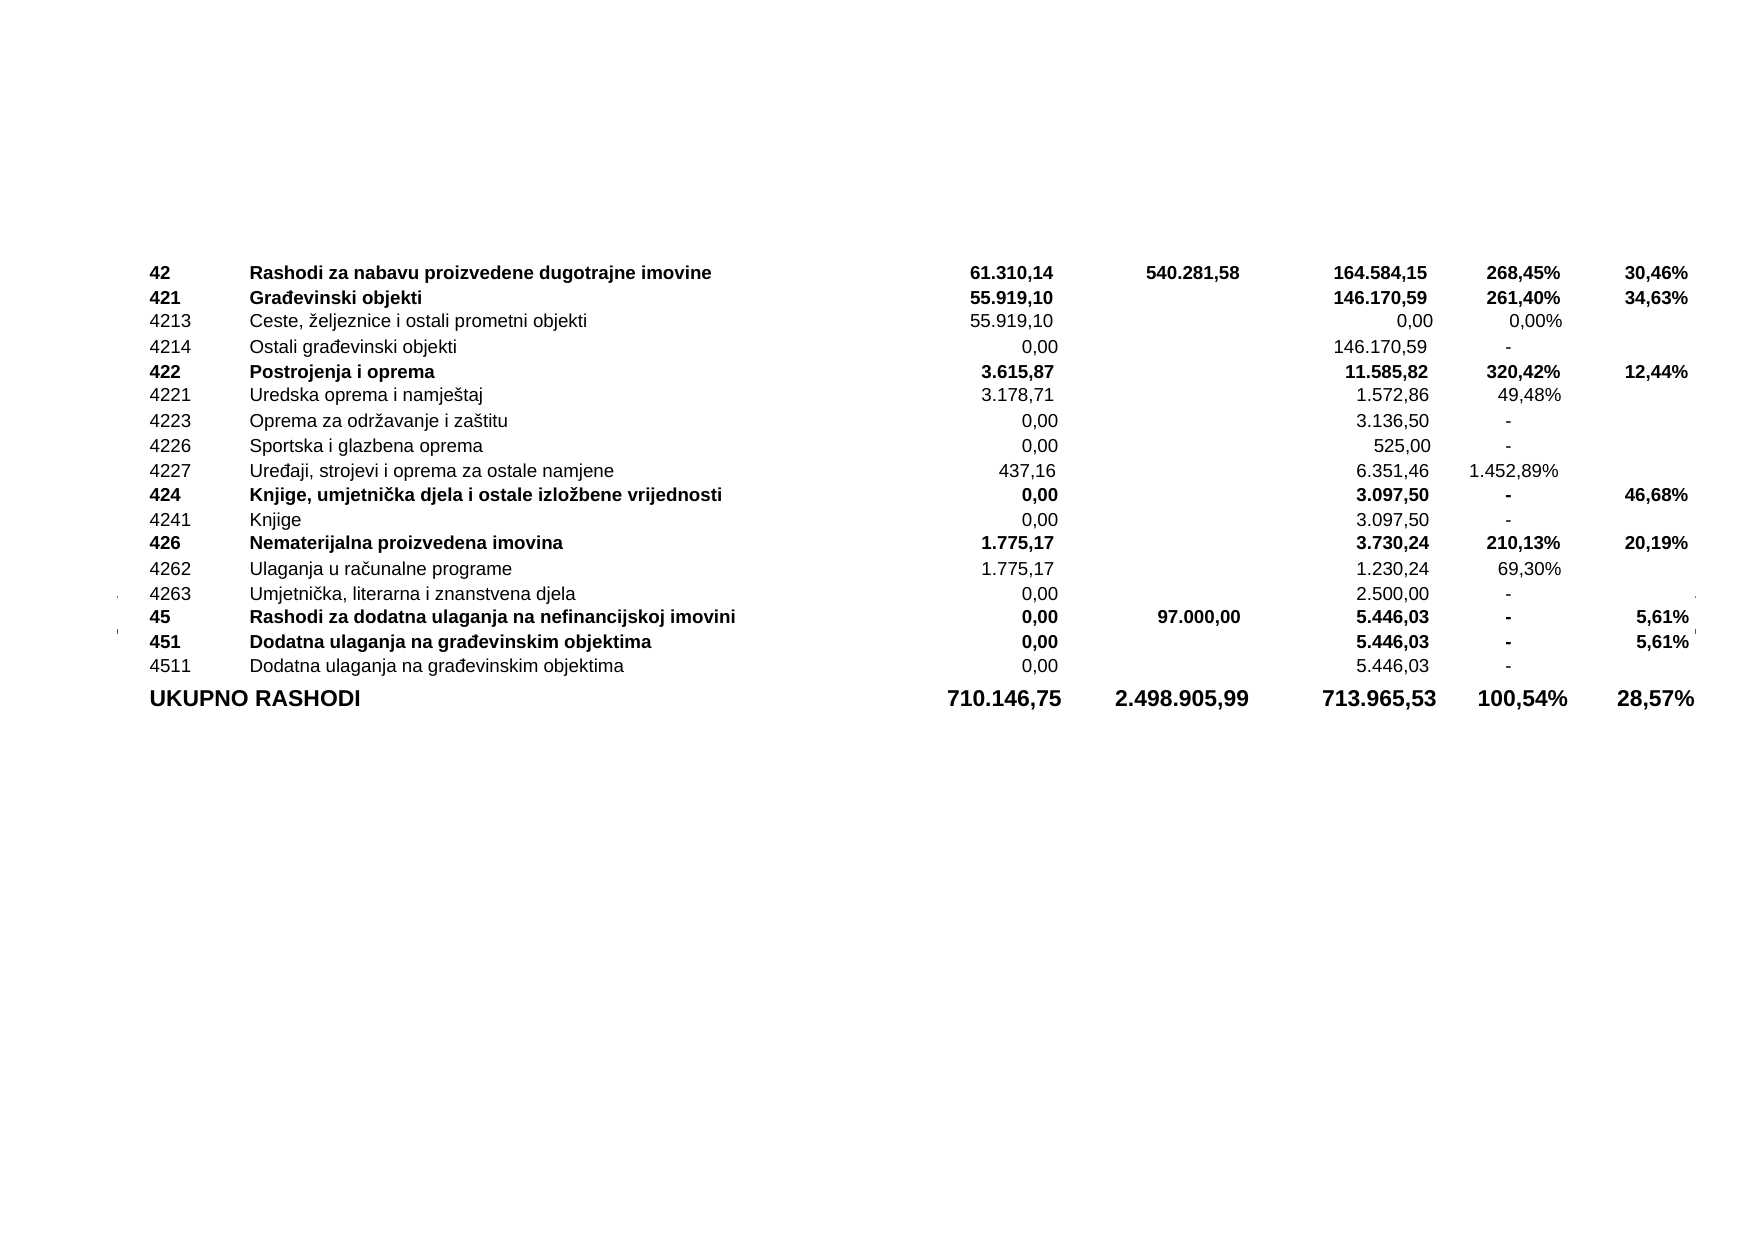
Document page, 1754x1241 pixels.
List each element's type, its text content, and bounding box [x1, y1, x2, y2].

text 451 Dodatna ulaganja na građevinskim objektima 0,00 5.446,03 - 5,61% [118, 632, 1695, 653]
text 4221 Uredska oprema i namještaj 3.178,71 1.572,86 49,48% [118, 385, 1695, 406]
text 45 Rashodi za dodatna ulaganja na nefinancijskoj imovini 0,00 97.000,00 5.446,03 - 5,61% [118, 607, 1695, 628]
text 4223 Oprema za održavanje i zaštitu 0,00 3.136,50 - [118, 410, 1695, 431]
text 4241 Knjige 0,00 3.097,50 - [118, 510, 1695, 531]
text 4214 Ostali građevinski objekti 0,00 146.170,59 - [118, 336, 1695, 357]
text 4213 Ceste, željeznice i ostali prometni objekti 55.919,10 0,00 0,00% [118, 311, 1695, 332]
text 4226 Sportska i glazbena oprema 0,00 525,00 - [118, 436, 1695, 457]
text 4263 Umjetnička, literarna i znanstvena djela 0,00 2.500,00 - [118, 584, 1695, 604]
text 4227 Uređaji, strojevi i oprema za ostale namjene 437,16 6.351,46 1.452,89% [118, 461, 1695, 482]
text 42 Rashodi za nabavu proizvedene dugotrajne imovine 61.310,14 540.281,58 164.584,15 268,45% 30,46% [118, 262, 1695, 283]
text 4511 Dodatna ulaganja na građevinskim objektima 0,00 5.446,03 - [118, 656, 1695, 676]
text 4262 Ulaganja u računalne programe 1.775,17 1.230,24 69,30% [118, 558, 1695, 579]
text 424 Knjige, umjetnička djela i ostale izložbene vrijednosti 0,00 3.097,50 - 46,68% [118, 484, 1695, 505]
text 426 Nematerijalna proizvedena imovina 1.775,17 3.730,24 210,13% 20,19% [118, 533, 1695, 554]
text 421 Građevinski objekti 55.919,10 146.170,59 261,40% 34,63% [118, 288, 1695, 309]
text 422 Postrojenja i oprema 3.615,87 11.585,82 320,42% 12,44% [118, 362, 1695, 383]
text UKUPNO RASHODI 710.146,75 2.498.905,99 713.965,53 100,54% 28,57% [118, 686, 1695, 712]
